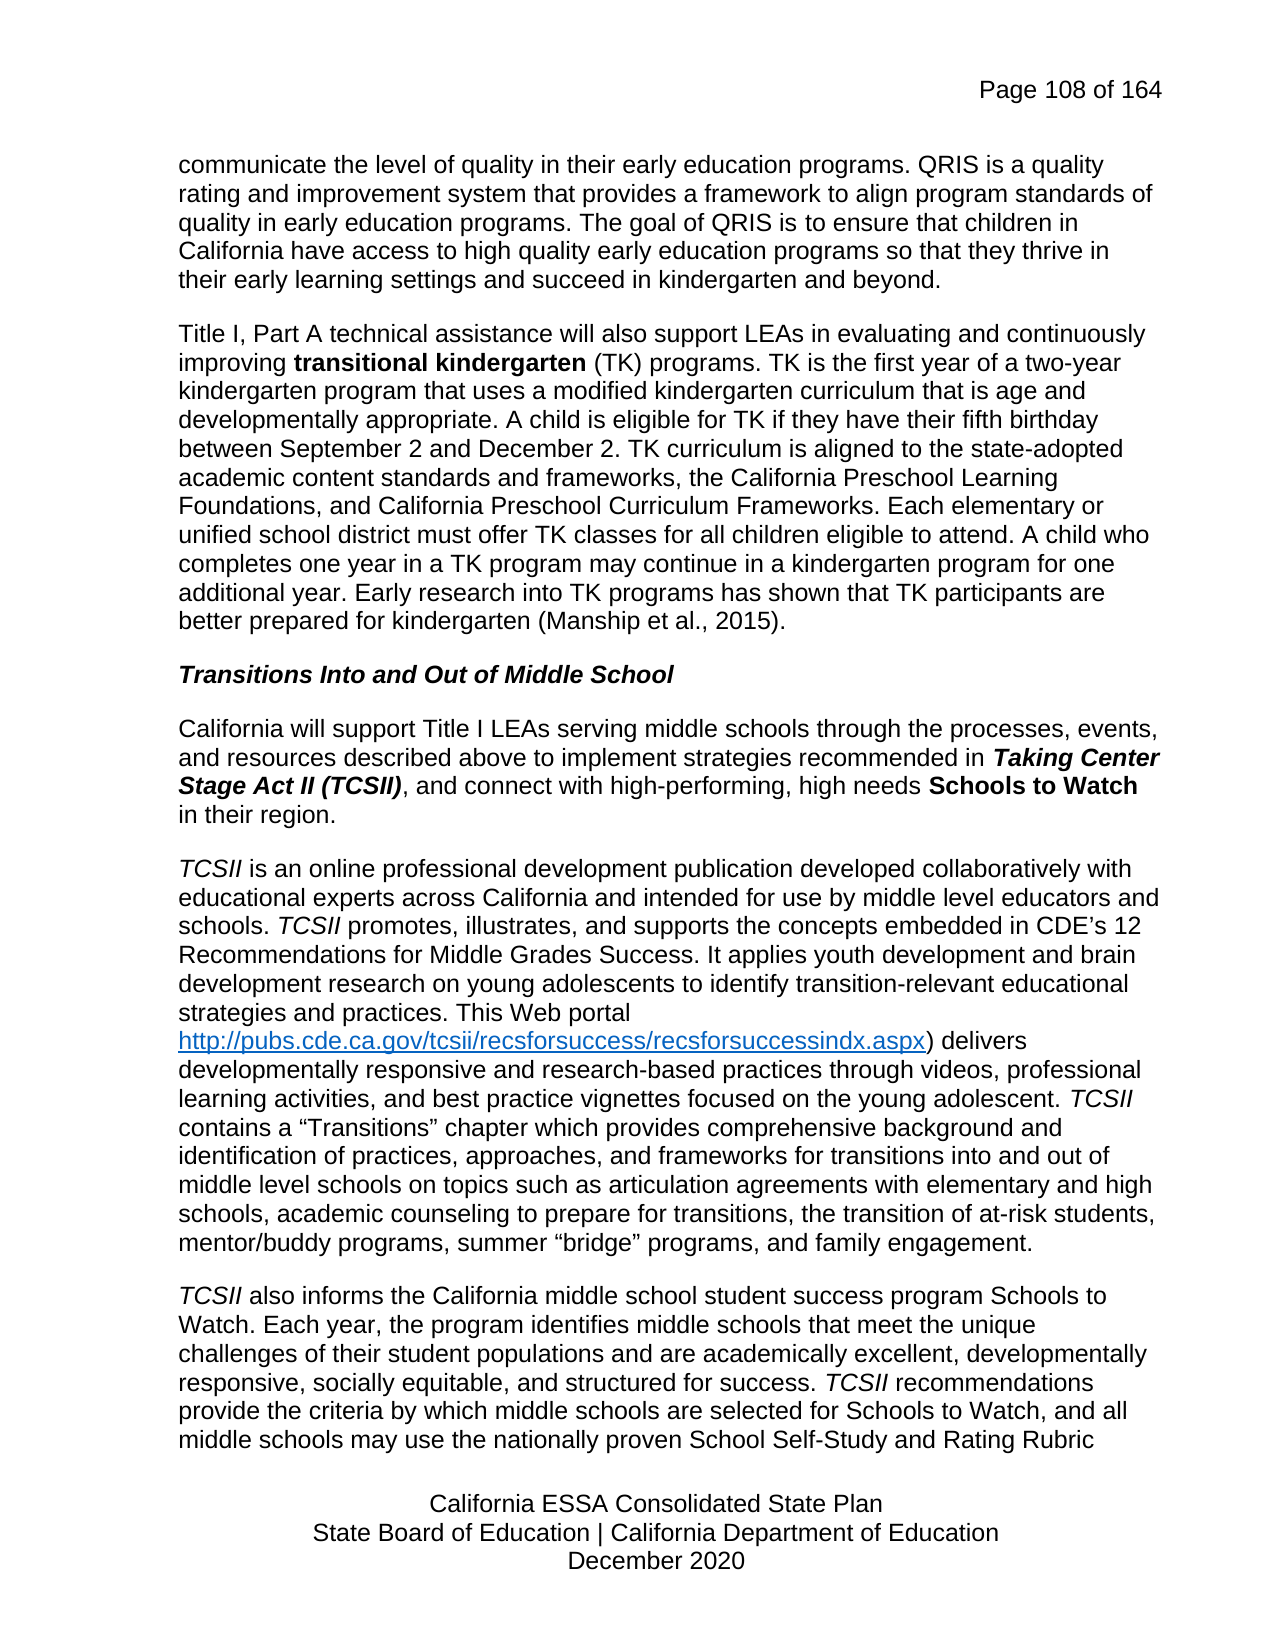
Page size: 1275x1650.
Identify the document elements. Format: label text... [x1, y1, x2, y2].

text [178, 150, 1162, 294]
text Title I, Part A technical assistance will also support LEAs in evaluating and continuously improving transitional kindergarten (TK) programs. TK is the first year of a two-year kindergarten program that uses a modified kindergarten curriculum that is age and developmentally appropriate. A child is eligible for TK if they have their fifth birthday between September 2 and December 2. TK curriculum is aligned to the state-adopted academic content standards and frameworks, the California Preschool Learning Foundations, and California Preschool Curriculum Frameworks. Each elementary or unified school district must offer TK classes for all children eligible to attend. A child who completes one year in a TK program may continue in a kindergarten program for one additional year. Early research into TK programs has shown that TK participants are better prepared for kindergarten (Manship et al., 2015). [178, 319, 1162, 635]
text TCSII is an online professional development publication developed collaboratively with educational experts across California and intended for use by middle level educators and schools. TCSII promotes, illustrates, and supports the concepts embedded in CDE’s 12 Recommendations for Middle Grades Success. It applies youth development and brain development research on young adolescents to identify transition-relevant educational strategies and practices. This Web portal http://pubs.cde.ca.gov/tcsii/recsforsuccess/recsforsuccessindx.aspx) delivers developmentally responsive and research-based practices through videos, professional learning activities, and best practice vignettes focused on the young adolescent. TCSII contains a “Transitions” chapter which provides comprehensive background and identification of practices, approaches, and frameworks for transitions into and out of middle level schools on topics such as articulation agreements with elementary and high schools, academic counseling to prepare for transitions, the transition of at-risk students, mentor/buddy programs, summer “bridge” programs, and family engagement. [178, 854, 1162, 1256]
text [178, 1281, 1162, 1454]
text California will support Title I LEAs serving middle schools through the processes, events, and resources described above to implement strategies recommended in Taking Center Stage Act II (TCSII), and connect with high-performing, high needs Schools to Watch in their region. [178, 714, 1162, 829]
text Transitions Into and Out of Middle School [178, 660, 1162, 689]
